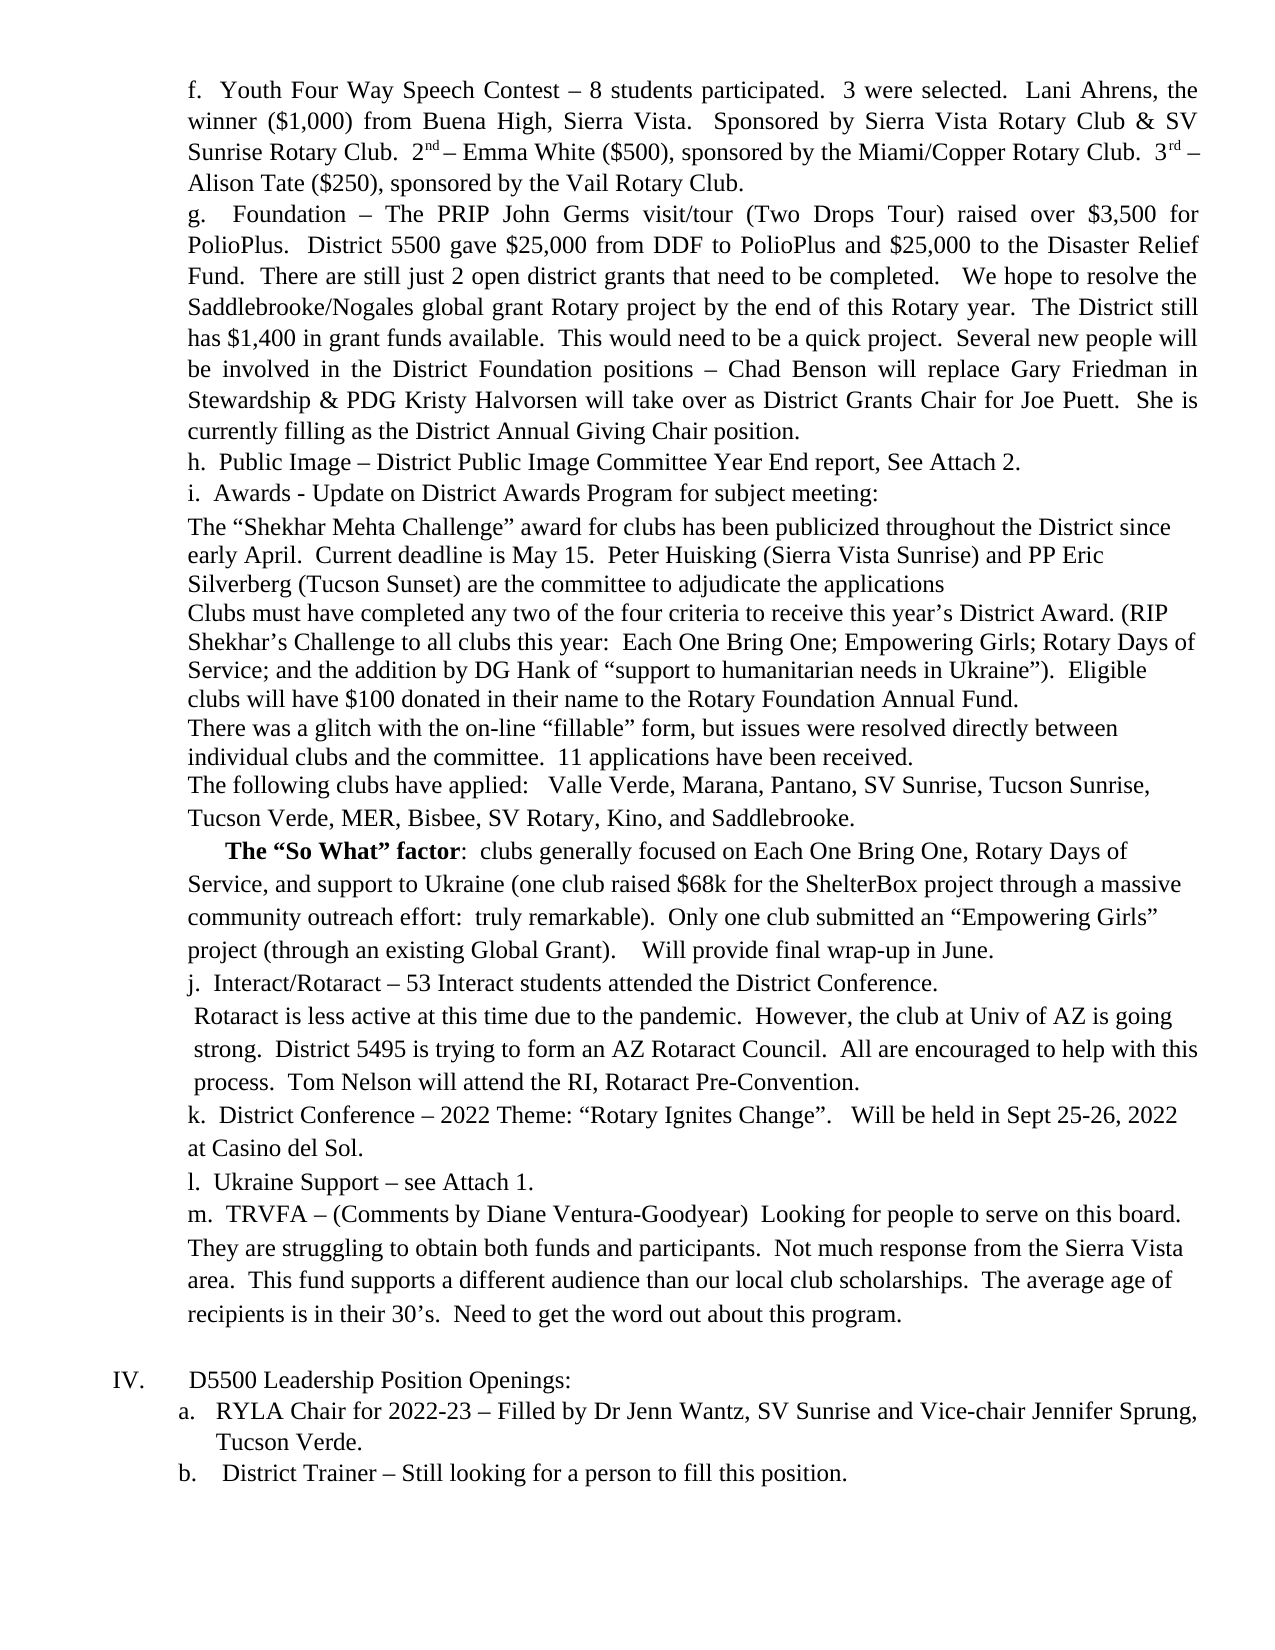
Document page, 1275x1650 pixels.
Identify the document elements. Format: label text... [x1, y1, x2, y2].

list RYLA Chair for 2022-23 – Filled by Dr Jenn Wantz, SV Sunrise and Vice-chair Jennifer Sprung, Tucson Verde. [178, 1396, 1200, 1456]
text The “So What” factor: clubs generally focused on Each One Bring One, Rotary Days of Service, and support to Ukraine (one club raised $68k for the ShelterBox project through a massive community outreach effort: truly remarkable). Only one club submitted an “Empowering Girls” project (through an existing Global Grant). Will provide final wrap-up in June. [187, 836, 1200, 964]
text Clubs must have completed any two of the four criteria to receive this year’s District Award. (RIP Shekhar’s Challenge to all clubs this year: Each One Bring One; Empowering Girls; Rotary Days of Service; and the addition by DG Hank of “support to humanitarian needs in Ukraine”). Eligible clubs will have $100 donated in their name to the Rotary Foundation Annual Fund. [187, 598, 1200, 713]
text j. Interact/Rotaract – 53 Interact students attended the District Conference. [75, 968, 1200, 997]
text k. District Conference – 2022 Theme: “Rotary Ignites Change”. Will be held in Sept 25-26, 2022 at Casino del Sol. [187, 1101, 1200, 1162]
text The “Shekhar Mehta Challenge” award for clubs has been publicized throughout the District since early April. Current deadline is May 15. Peter Huisking (Sierra Vista Sunrise) and PP Eric Silverberg (Tucson Sunset) are the committee to adjudicate the applications [187, 512, 1200, 598]
text Rotaract is less active at this time due to the pandemic. However, the club at Univ of AZ is going strong. District 5495 is trying to form an AZ Rotaract Council. All are encouraged to help with this process. Tom Nelson will attend the RI, Rotaract Pre-Convention. [194, 1001, 1200, 1096]
text f. Youth Four Way Speech Contest – 8 students participated. 3 were selected. Lani Ahrens, the winner ($1,000) from Buena High, Sierra Vista. Sponsored by Sierra Vista Rotary Club & SV Sunrise Rotary Club. 2nd – Emma White ($500), sponsored by the Miami/Copper Rotary Club. 3rd – Alison Tate ($250), sponsored by the Vail Rotary Club. [187, 75, 1200, 197]
text g. Foundation – The PRIP John Germs visit/tour (Two Drops Tour) raised over $3,500 for PolioPlus. District 5500 gave $25,000 from DDF to PolioPlus and $25,000 to the Disaster Relief Fund. There are still just 2 open district grants that need to be completed. We hope to resolve the Saddlebrooke/Nogales global grant Rotary project by the end of this Rotary year. The District still has $1,400 in grant funds available. This would need to be a quick project. Several new people will be involved in the District Foundation positions – Chad Benson will replace Gary Friedman in Stewardship & PDG Kristy Halvorsen will take over as District Grants Chair for Joe Puett. She is currently filling as the District Annual Giving Chair position. [187, 199, 1200, 445]
text There was a glitch with the on-line “fillable” form, but issues were resolved directly between individual clubs and the committee. 11 applications have been received. [187, 713, 1200, 770]
text IV. D5500 Leadership Position Openings: [75, 1365, 1200, 1393]
text The following clubs have applied: Valle Verde, Marana, Pantano, SV Sunrise, Tucson Sunrise, Tucson Verde, MER, Bisbee, SV Rotary, Kino, and Saddlebrooke. [187, 770, 1200, 832]
text m. TRVFA – (Comments by Diane Ventura-Goodyear) Looking for people to serve on this board. They are struggling to obtain both funds and participants. Not much response from the Sierra Vista area. This fund supports a different audience than our local club scholarships. The average age of recipients is in their 30’s. Need to get the word out about this program. [187, 1199, 1200, 1327]
text h. Public Image – District Public Image Committee Year End report, See Attach 2. [187, 447, 1200, 476]
text l. Ukraine Support – see Attach 1. [187, 1167, 1200, 1195]
text i. Awards - Update on District Awards Program for subject meeting: [112, 478, 1200, 507]
list District Trainer – Still looking for a person to fill this position. [178, 1458, 1200, 1487]
